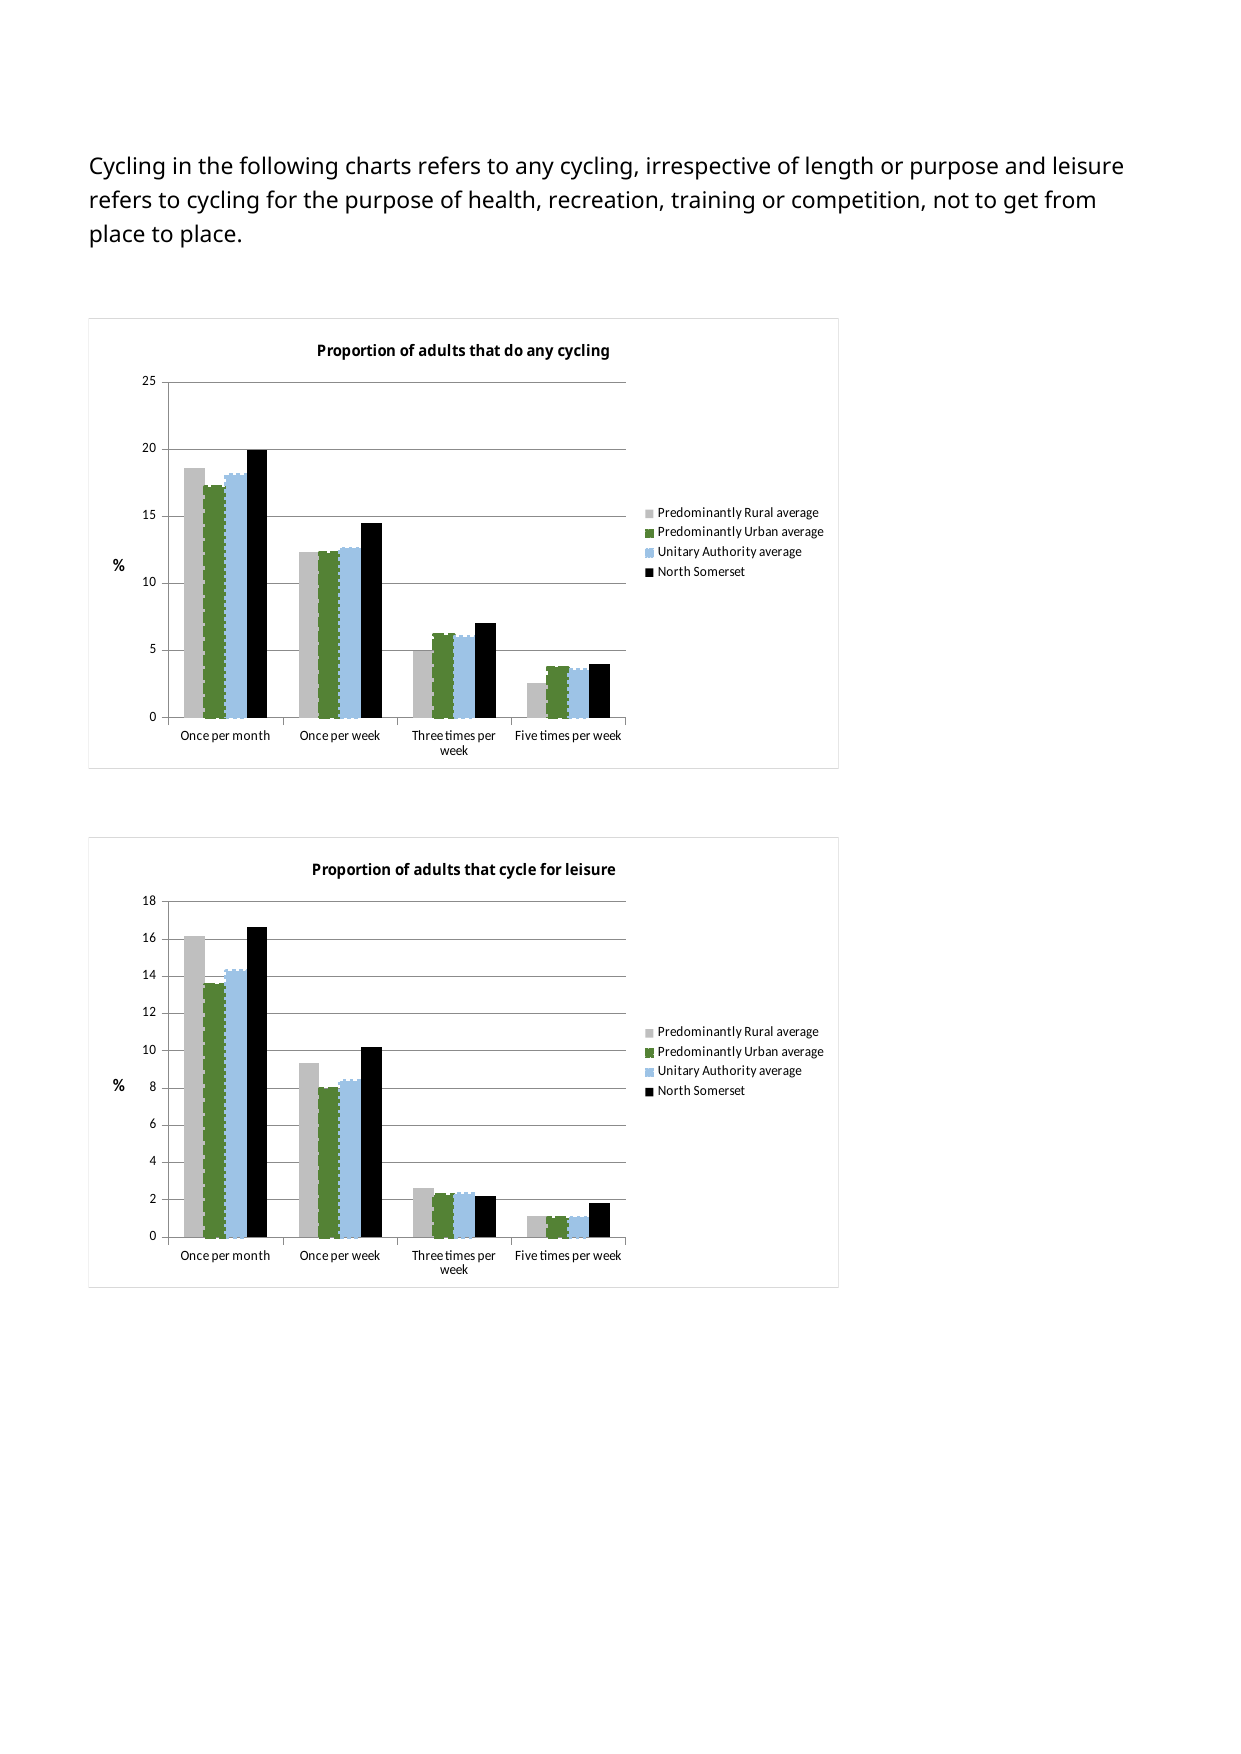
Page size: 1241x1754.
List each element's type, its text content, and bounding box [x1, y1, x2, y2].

text Cycling in the following charts refers to any cycling, irrespective of length or purpose and leisure refers to cycling for the purpose of health, recreation, training or competition, not to get from place to place. [89, 150, 1152, 249]
